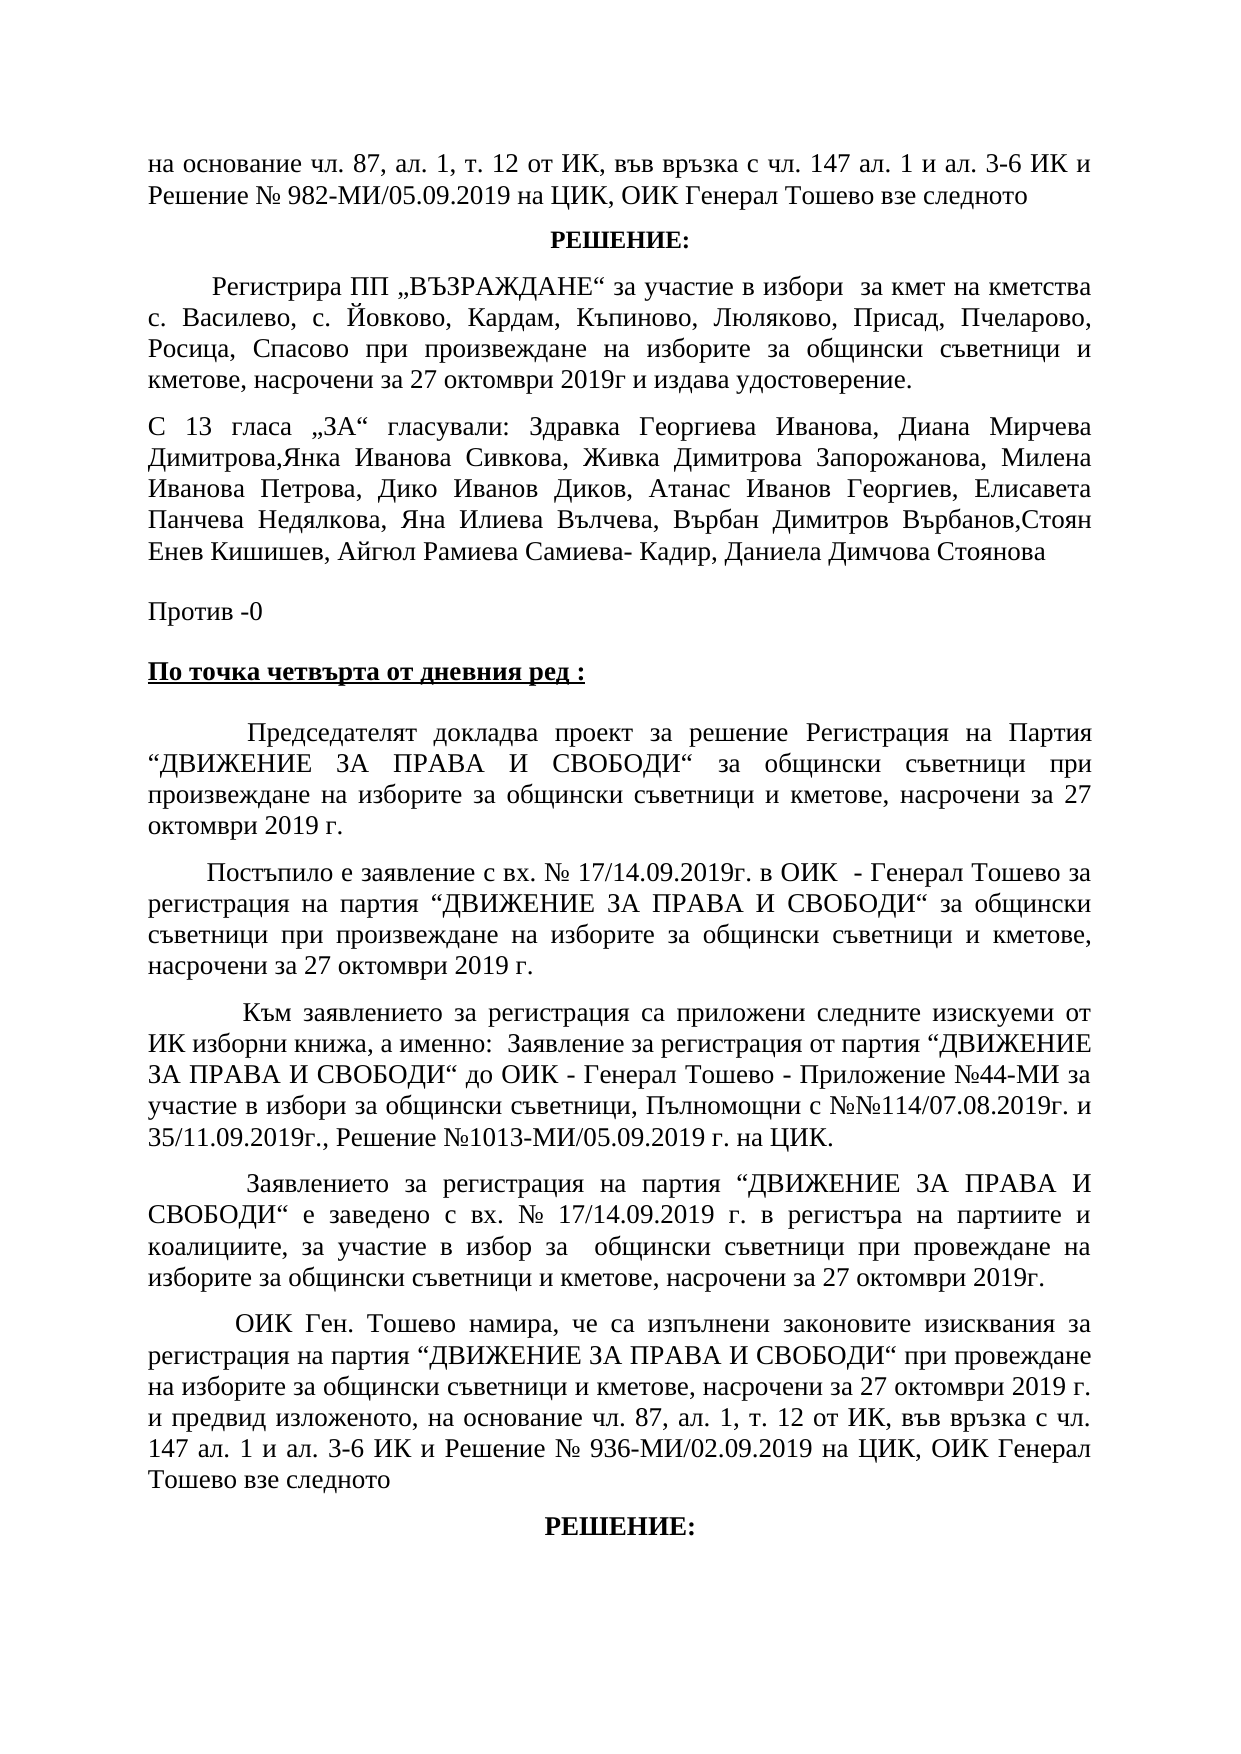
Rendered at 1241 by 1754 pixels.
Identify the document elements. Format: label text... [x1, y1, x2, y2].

text Постъпило е заявление с вх. № 17/14.09.2019г. в ОИК - Генерал Тошево за регистрация на партия “ДВИЖЕНИЕ ЗА ПРАВА И СВОБОДИ“ за общински съветници при произвеждане на изборите за общински съветници и кметове, насрочени за 27 октомври 2019 г. [148, 856, 1093, 980]
text Към заявлението за регистрация са приложени следните изискуеми от ИК изборни книжа, а именно: Заявление за регистрация от партия “ДВИЖЕНИЕ ЗА ПРАВА И СВОБОДИ“ до ОИК - Генерал Тошево - Приложение №44-МИ за участие в избори за общински съветници, Пълномощни с №№114/07.08.2019г. и 35/11.09.2019г., Решение №1013-МИ/05.09.2019 г. на ЦИК. [148, 996, 1093, 1152]
text Председателят докладва проект за решение Регистрация на Партия “ДВИЖЕНИЕ ЗА ПРАВА И СВОБОДИ“ за общински съветници при произвеждане на изборите за общински съветници и кметове, насрочени за 27 октомври 2019 г. [148, 716, 1093, 840]
text РЕШЕНИЕ: [148, 1510, 1093, 1541]
text Заявлението за регистрация на партия “ДВИЖЕНИЕ ЗА ПРАВА И СВОБОДИ“ е заведено с вх. № 17/14.09.2019 г. в регистъра на партиите и коалициите, за участие в избор за общински съветници при провеждане на изборите за общински съветници и кметове, насрочени за 27 октомври 2019г. [148, 1167, 1093, 1292]
text ОИК Ген. Тошево намира, че са изпълнени законовите изисквания за регистрация на партия “ДВИЖЕНИЕ ЗА ПРАВА И СВОБОДИ“ при провеждане на изборите за общински съветници и кметове, насрочени за 27 октомври 2019 г. и предвид изложеното, на основание чл. 87, ал. 1, т. 12 от ИК, във връзка с чл. 147 ал. 1 и ал. 3-6 ИК и Решение № 936-МИ/02.09.2019 на ЦИК, ОИК Генерал Тошево взе следното [148, 1308, 1093, 1494]
text Регистрира ПП „ВЪЗРАЖДАНЕ“ за участие в избори за кмет на кметства с. Василево, с. Йовково, Кардам, Къпиново, Люляково, Присад, Пчеларово, Росица, Спасово при произвеждане на изборите за общински съветници и кметове, насрочени за 27 октомври 2019г и издава удостоверение. [148, 270, 1093, 394]
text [148, 148, 1093, 210]
text По точка четвърта от дневния ред : [148, 655, 1093, 686]
text Против -0 [148, 595, 1093, 626]
text РЕШЕНИЕ: [148, 226, 1093, 254]
text С 13 гласа „ЗА“ гласували: Здравка Георгиева Иванова, Диана Мирчева Димитрова,Янка Иванова Сивкова, Живка Димитрова Запорожанова, Милена Иванова Петрова, Дико Иванов Диков, Атанас Иванов Георгиев, Елисавета Панчева Недялкова, Яна Илиева Вълчева, Върбан Димитров Върбанов,Стоян Енев Кишишев, Айгюл Рамиева Самиева- Кадир, Даниела Димчова Стоянова [148, 410, 1093, 566]
